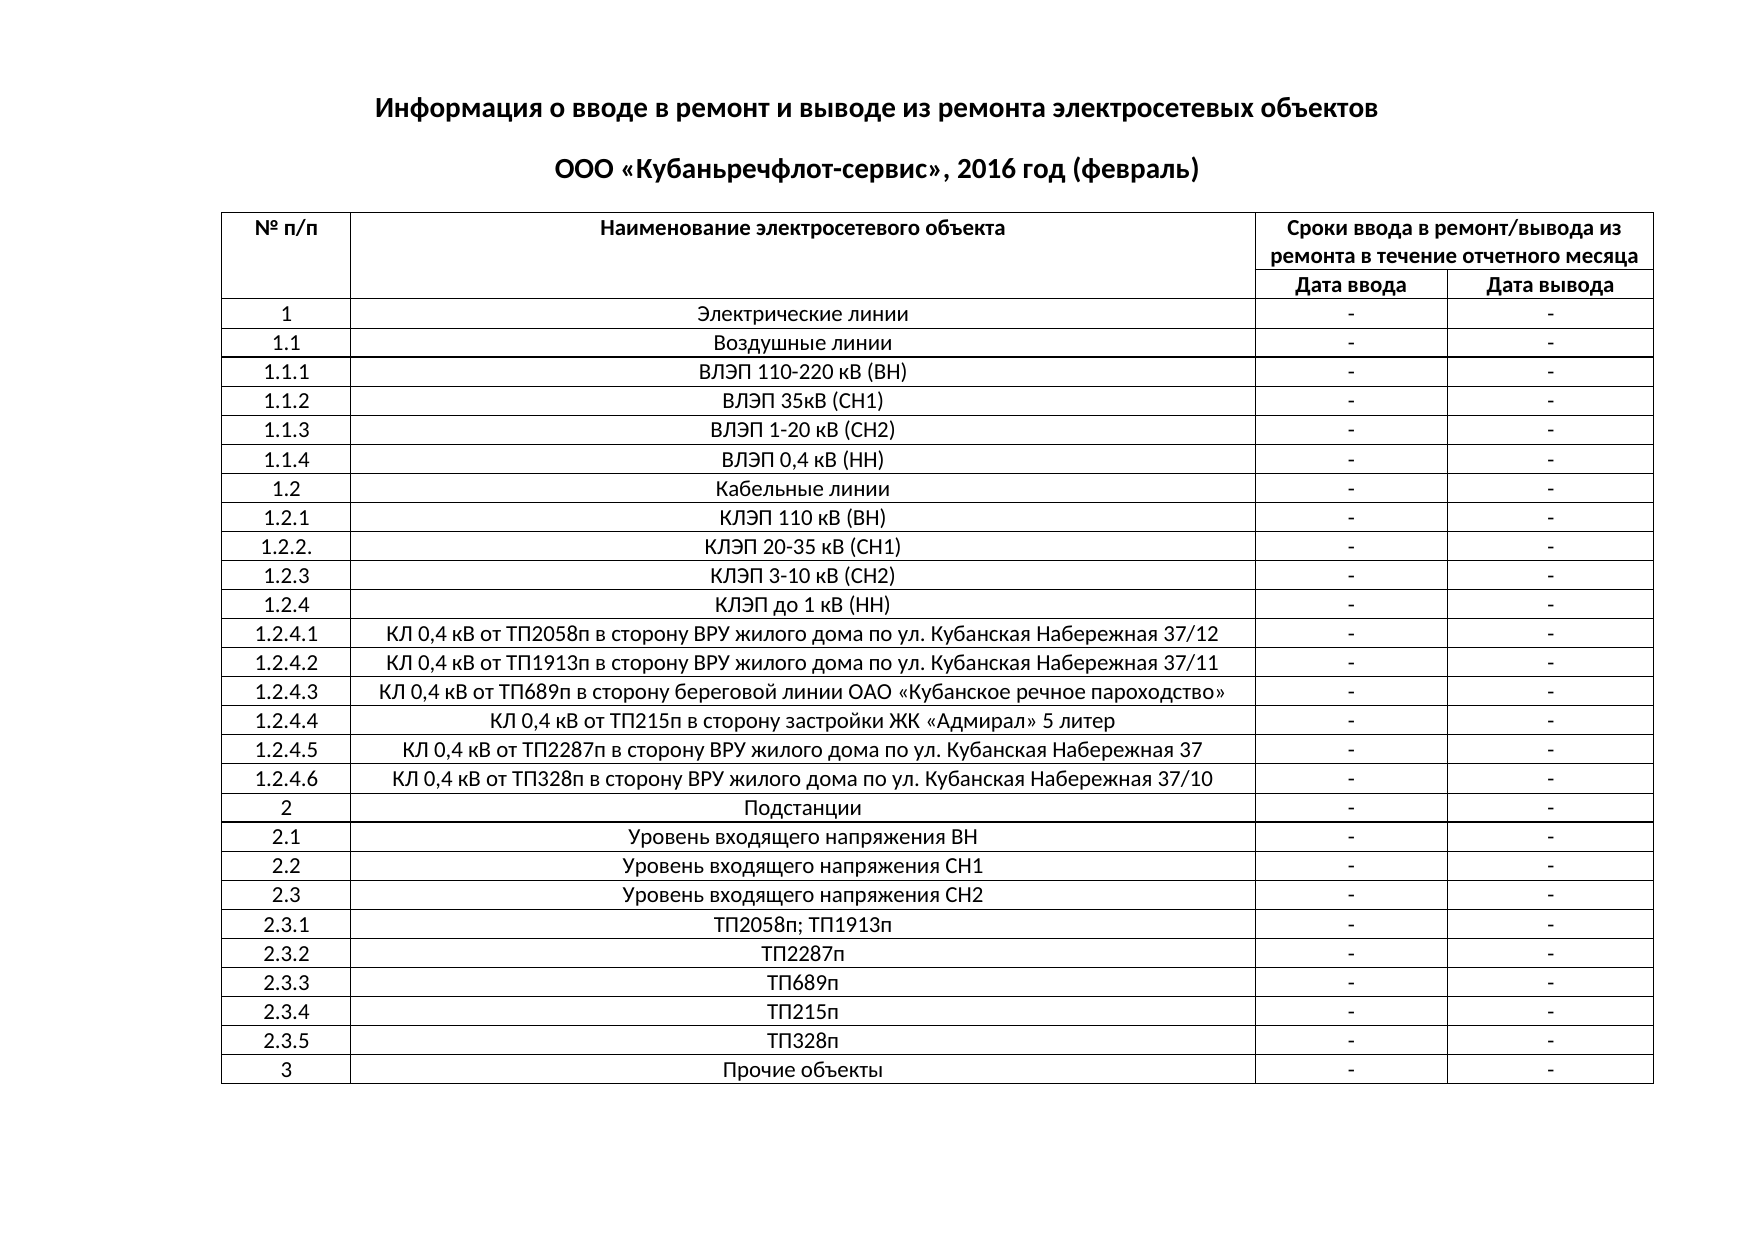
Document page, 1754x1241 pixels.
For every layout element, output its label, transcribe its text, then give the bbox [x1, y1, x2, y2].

table_cell - [1448, 794, 1653, 821]
table_cell Уровень входящего напряжения СН2 [351, 881, 1255, 909]
table_cell - [1256, 852, 1447, 879]
table_cell - [1448, 416, 1653, 444]
table_cell ТП689п [351, 968, 1255, 996]
table_cell - [1448, 329, 1653, 356]
text ООО «Кубаньречфлот-сервис», 2016 год (февраль) [118, 150, 1636, 186]
table_cell 1.1.4 [222, 445, 350, 473]
table_cell - [1256, 1055, 1447, 1083]
table_cell 1.2.1 [222, 503, 350, 531]
table_cell 1.2.3 [222, 561, 350, 589]
table_cell - [1448, 445, 1653, 473]
table_cell ТП2058п; ТП1913п [351, 910, 1255, 938]
table_cell 3 [222, 1055, 350, 1083]
table_cell - [1448, 619, 1653, 647]
table_cell - [1448, 881, 1653, 909]
table_cell - [1256, 1026, 1447, 1054]
table_cell 1.2.4.5 [222, 735, 350, 763]
table_cell - [1448, 358, 1653, 386]
table_cell - [1256, 939, 1447, 967]
table_cell - [1256, 532, 1447, 560]
table_cell - [1256, 474, 1447, 502]
table_cell - [1256, 706, 1447, 734]
table_cell КЛ 0,4 кВ от ТП2287п в сторону ВРУ жилого дома по ул. Кубанская Набережная 37 [351, 735, 1255, 763]
table_header № п/п [222, 213, 350, 298]
table_cell 1.2 [222, 474, 350, 502]
table_cell 2.3.5 [222, 1026, 350, 1054]
table_cell КЛ 0,4 кВ от ТП689п в сторону береговой линии ОАО «Кубанское речное пароходство» [351, 677, 1255, 705]
table_cell - [1256, 764, 1447, 792]
table_cell ВЛЭП 0,4 кВ (НН) [351, 445, 1255, 473]
table_cell - [1448, 532, 1653, 560]
table_cell - [1448, 299, 1653, 327]
table_cell Воздушные линии [351, 329, 1255, 356]
table_cell КЛЭП 3-10 кВ (СН2) [351, 561, 1255, 589]
table_cell - [1256, 387, 1447, 414]
table_cell 2.3.4 [222, 997, 350, 1025]
table_cell - [1256, 794, 1447, 821]
table_cell - [1448, 1026, 1653, 1054]
table_cell - [1256, 445, 1447, 473]
table_cell - [1448, 997, 1653, 1025]
table_cell - [1256, 416, 1447, 444]
table_cell Дата ввода [1256, 270, 1447, 298]
table_cell 1.2.4.3 [222, 677, 350, 705]
table_cell - [1448, 764, 1653, 792]
table_cell 2.3 [222, 881, 350, 909]
table_cell - [1256, 561, 1447, 589]
table_cell КЛЭП 110 кВ (ВН) [351, 503, 1255, 531]
table_cell Уровень входящего напряжения СН1 [351, 852, 1255, 879]
table_cell - [1448, 910, 1653, 938]
table_cell - [1256, 881, 1447, 909]
table_cell Прочие объекты [351, 1055, 1255, 1083]
table_cell 2.3.1 [222, 910, 350, 938]
table_cell - [1256, 648, 1447, 676]
table_cell - [1448, 706, 1653, 734]
table_cell КЛ 0,4 кВ от ТП328п в сторону ВРУ жилого дома по ул. Кубанская Набережная 37/10 [351, 764, 1255, 792]
table_cell ТП215п [351, 997, 1255, 1025]
table_cell 1.2.4.6 [222, 764, 350, 792]
table_cell 2.1 [222, 823, 350, 851]
table_cell Электрические линии [351, 299, 1255, 327]
table_cell 1.1.1 [222, 358, 350, 386]
table_cell Дата вывода [1448, 270, 1653, 298]
table_cell - [1448, 648, 1653, 676]
table_cell - [1256, 590, 1447, 618]
table_cell ВЛЭП 35кВ (СН1) [351, 387, 1255, 414]
table_cell - [1256, 503, 1447, 531]
table_cell ВЛЭП 110-220 кВ (ВН) [351, 358, 1255, 386]
table_cell - [1448, 474, 1653, 502]
table_cell 1 [222, 299, 350, 327]
table_cell 1.1.2 [222, 387, 350, 414]
table_cell - [1448, 939, 1653, 967]
table_cell КЛ 0,4 кВ от ТП2058п в сторону ВРУ жилого дома по ул. Кубанская Набережная 37/12 [351, 619, 1255, 647]
table_cell - [1448, 561, 1653, 589]
table_cell - [1256, 823, 1447, 851]
table_cell - [1256, 299, 1447, 327]
table_cell Кабельные линии [351, 474, 1255, 502]
table_cell ВЛЭП 1-20 кВ (СН2) [351, 416, 1255, 444]
table_header Сроки ввода в ремонт/вывода из ремонта в течение отчетного месяца [1256, 213, 1653, 269]
table_cell - [1448, 852, 1653, 879]
table_cell 2 [222, 794, 350, 821]
table_header Наименование электросетевого объекта [351, 213, 1255, 298]
table_cell КЛ 0,4 кВ от ТП1913п в сторону ВРУ жилого дома по ул. Кубанская Набережная 37/11 [351, 648, 1255, 676]
table_cell - [1448, 387, 1653, 414]
table_cell Подстанции [351, 794, 1255, 821]
table_cell - [1256, 358, 1447, 386]
table_cell 1.1.3 [222, 416, 350, 444]
table_cell 1.2.4 [222, 590, 350, 618]
table_cell - [1256, 910, 1447, 938]
text Информация о вводе в ремонт и выводе из ремонта электросетевых объектов [118, 89, 1636, 124]
table_cell - [1256, 968, 1447, 996]
table_cell ТП328п [351, 1026, 1255, 1054]
table_cell - [1256, 619, 1447, 647]
table_cell КЛЭП до 1 кВ (НН) [351, 590, 1255, 618]
table_cell - [1448, 503, 1653, 531]
table_cell - [1256, 735, 1447, 763]
table_cell КЛ 0,4 кВ от ТП215п в сторону застройки ЖК «Адмирал» 5 литер [351, 706, 1255, 734]
table_cell 2.2 [222, 852, 350, 879]
table_cell 1.2.2. [222, 532, 350, 560]
table_cell КЛЭП 20-35 кВ (СН1) [351, 532, 1255, 560]
table_cell 1.2.4.1 [222, 619, 350, 647]
table_cell 2.3.2 [222, 939, 350, 967]
table_cell - [1448, 677, 1653, 705]
table_cell - [1448, 1055, 1653, 1083]
table_cell 1.1 [222, 329, 350, 356]
table_cell - [1256, 677, 1447, 705]
table_cell - [1448, 590, 1653, 618]
table_cell - [1448, 968, 1653, 996]
table_cell 1.2.4.4 [222, 706, 350, 734]
table_cell - [1448, 823, 1653, 851]
table_cell ТП2287п [351, 939, 1255, 967]
table_cell - [1256, 997, 1447, 1025]
table_cell - [1256, 329, 1447, 356]
table_cell - [1448, 735, 1653, 763]
table_cell 1.2.4.2 [222, 648, 350, 676]
table_cell Уровень входящего напряжения ВН [351, 823, 1255, 851]
table_cell 2.3.3 [222, 968, 350, 996]
